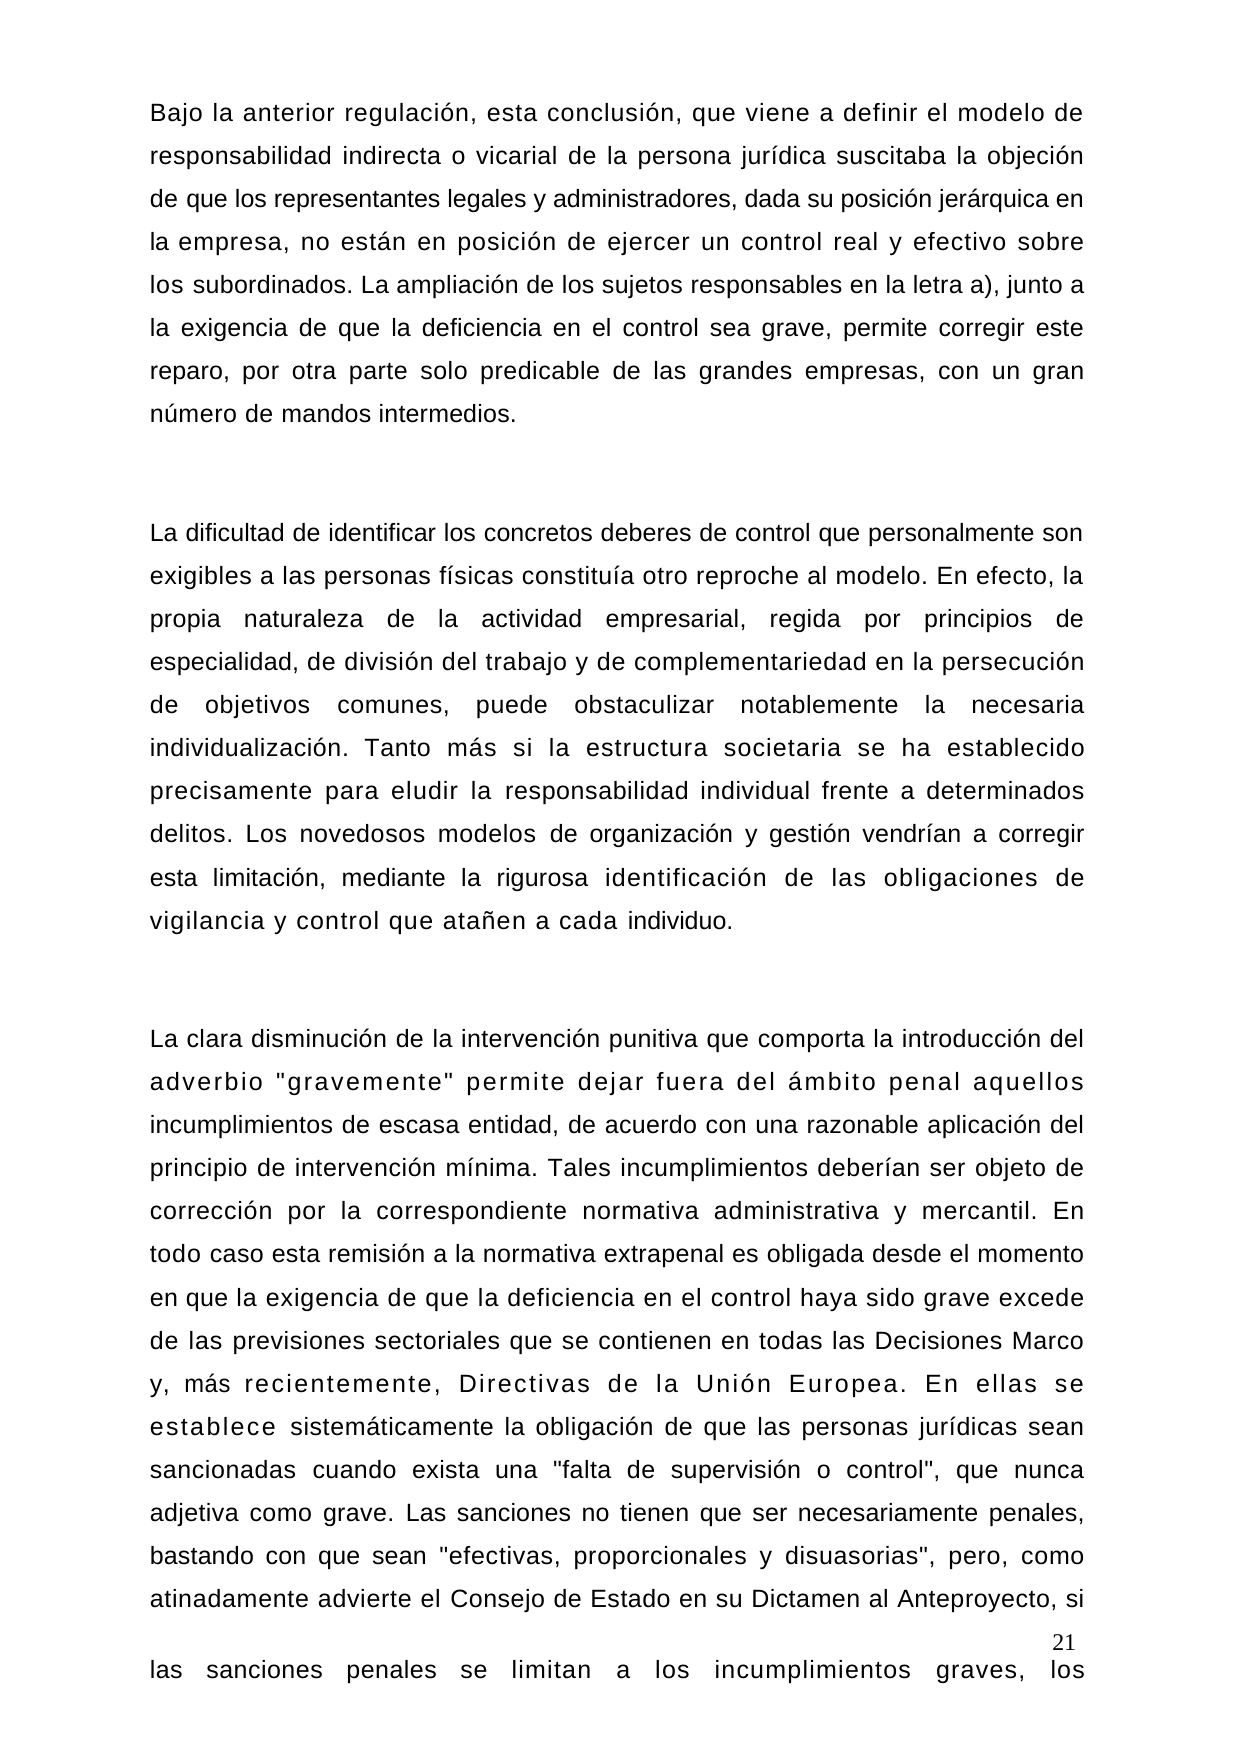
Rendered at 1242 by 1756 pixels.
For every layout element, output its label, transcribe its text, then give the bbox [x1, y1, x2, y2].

text La dificultad de identificar los concretos deberes de control que personalmente son exigibles a las personas físicas constituía otro reproche al modelo. En efecto, la propia naturaleza de la actividad empresarial, regida por principios de especialidad, de división del trabajo y de complementariedad en la persecución de objetivos comunes, puede obstaculizar notablemente la necesaria individualización. Tanto más si la estructura societaria se ha establecido precisamente para eludir la responsabilidad individual frente a determinados delitos. Los novedosos modelos de organización y gestión vendrían a corregir esta limitación, mediante la rigurosa identificación de las obligaciones de vigilancia y control que atañen a cada individuo. [149, 517, 1086, 934]
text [149, 1024, 1086, 1684]
text Bajo la anterior regulación, esta conclusión, que viene a definir el modelo de responsabilidad indirecta o vicarial de la persona jurídica suscitaba la objeción de que los representantes legales y administradores, dada su posición jerárquica en la empresa, no están en posición de ejercer un control real y efectivo sobre los subordinados. La ampliación de los sujetos responsables en la letra a), junto a la exigencia de que la deficiencia en el control sea grave, permite corregir este reparo, por otra parte solo predicable de las grandes empresas, con un gran número de mandos intermedios. [149, 97, 1086, 428]
